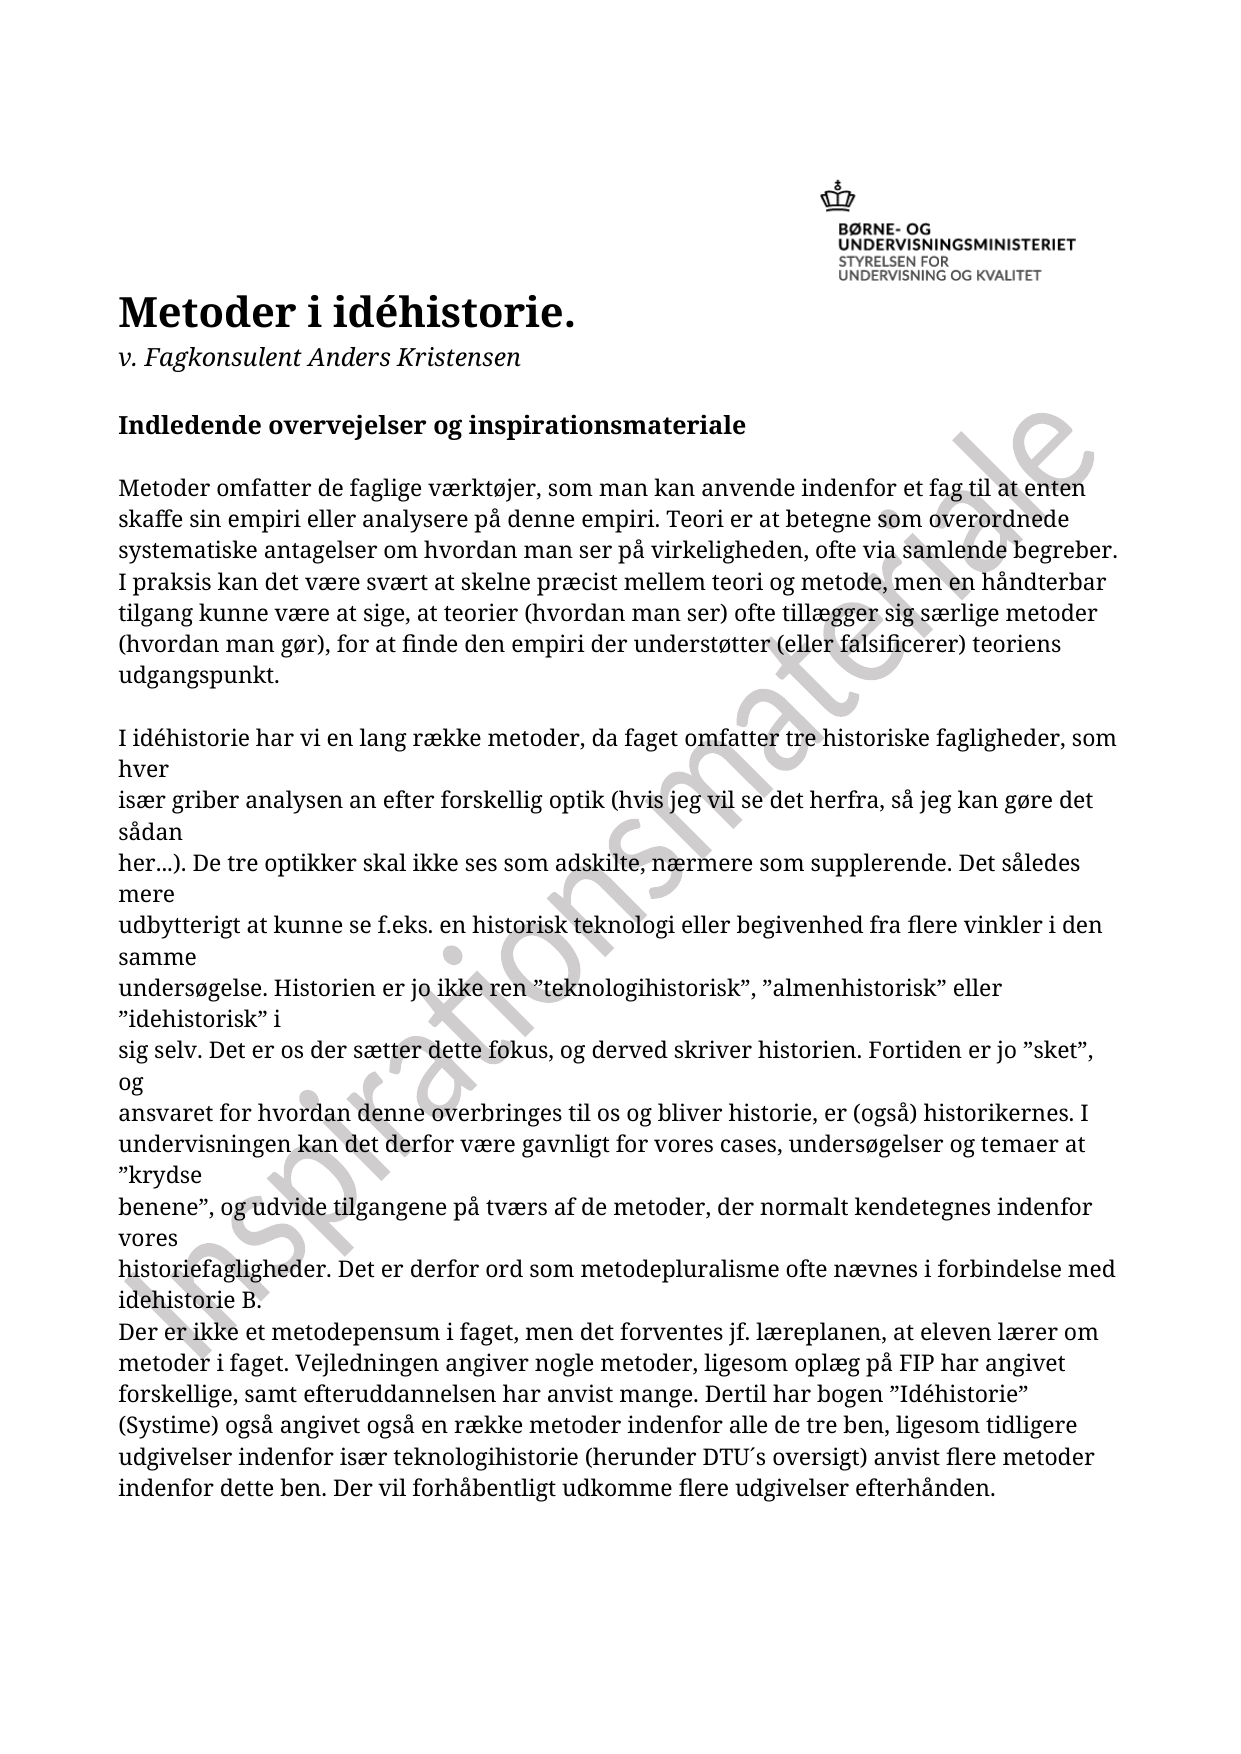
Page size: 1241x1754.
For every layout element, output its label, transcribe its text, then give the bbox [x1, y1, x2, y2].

text især griber analysen an efter forskellig optik (hvis jeg vil se det herfra, så jeg kan gøre det sådan [118, 784, 1122, 847]
text benene”, og udvide tilgangene på tværs af de metoder, der normalt kendetegnes indenfor vores [118, 1191, 1122, 1253]
text Metoder omfatter de faglige værktøjer, som man kan anvende indenfor et fag til at enten skaffe sin empiri eller analysere på denne empiri. Teori er at betegne som overordnede systematiske antagelser om hvordan man ser på virkeligheden, ofte via samlende begreber. I praksis kan det være svært at skelne præcist mellem teori og metode, men en håndterbar tilgang kunne være at sige, at teorier (hvordan man ser) ofte tillægger sig særlige metoder (hvordan man gør), for at finde den empiri der understøtter (eller falsificerer) teoriens udgangspunkt. [118, 472, 1122, 691]
text Indledende overvejelser og inspirationsmateriale [118, 407, 1122, 472]
text sig selv. Det er os der sætter dette fokus, og derved skriver historien. Fortiden er jo ”sket”, og [118, 1034, 1122, 1097]
text Der er ikke et metodepensum i faget, men det forventes jf. læreplanen, at eleven lærer om metoder i faget. Vejledningen angiver nogle metoder, ligesom oplæg på FIP har angivet forskellige, samt efteruddannelsen har anvist mange. Dertil har bogen ”Idéhistorie” (Systime) også angivet også en række metoder indenfor alle de tre ben, ligesom tidligere udgivelser indenfor især teknologihistorie (herunder DTU´s oversigt) anvist flere metoder indenfor dette ben. Der vil forhåbentligt udkomme flere udgivelser efterhånden. [118, 1316, 1122, 1534]
text Metoder i idéhistorie. v. Fagkonsulent Anders Kristensen [118, 282, 1122, 373]
picture [797, 177, 1078, 283]
text undersøgelse. Historien er jo ikke ren ”teknologihistorisk”, ”almenhistorisk” eller ”idehistorisk” i [118, 972, 1122, 1034]
text idehistorie B. [118, 1284, 1122, 1316]
text undervisningen kan det derfor være gavnligt for vores cases, undersøgelser og temaer at ”krydse [118, 1128, 1122, 1191]
text I idéhistorie har vi en lang række metoder, da faget omfatter tre historiske fagligheder, som hver [118, 691, 1122, 784]
text historiefagligheder. Det er derfor ord som metodepluralisme ofte nævnes i forbindelse med [118, 1253, 1122, 1284]
text ansvaret for hvordan denne overbringes til os og bliver historie, er (også) historikernes. I [118, 1097, 1122, 1128]
text udbytterigt at kunne se f.eks. en historisk teknologi eller begivenhed fra flere vinkler i den samme [118, 909, 1122, 972]
text her...). De tre optikker skal ikke ses som adskilte, nærmere som supplerende. Det således mere [118, 847, 1122, 909]
